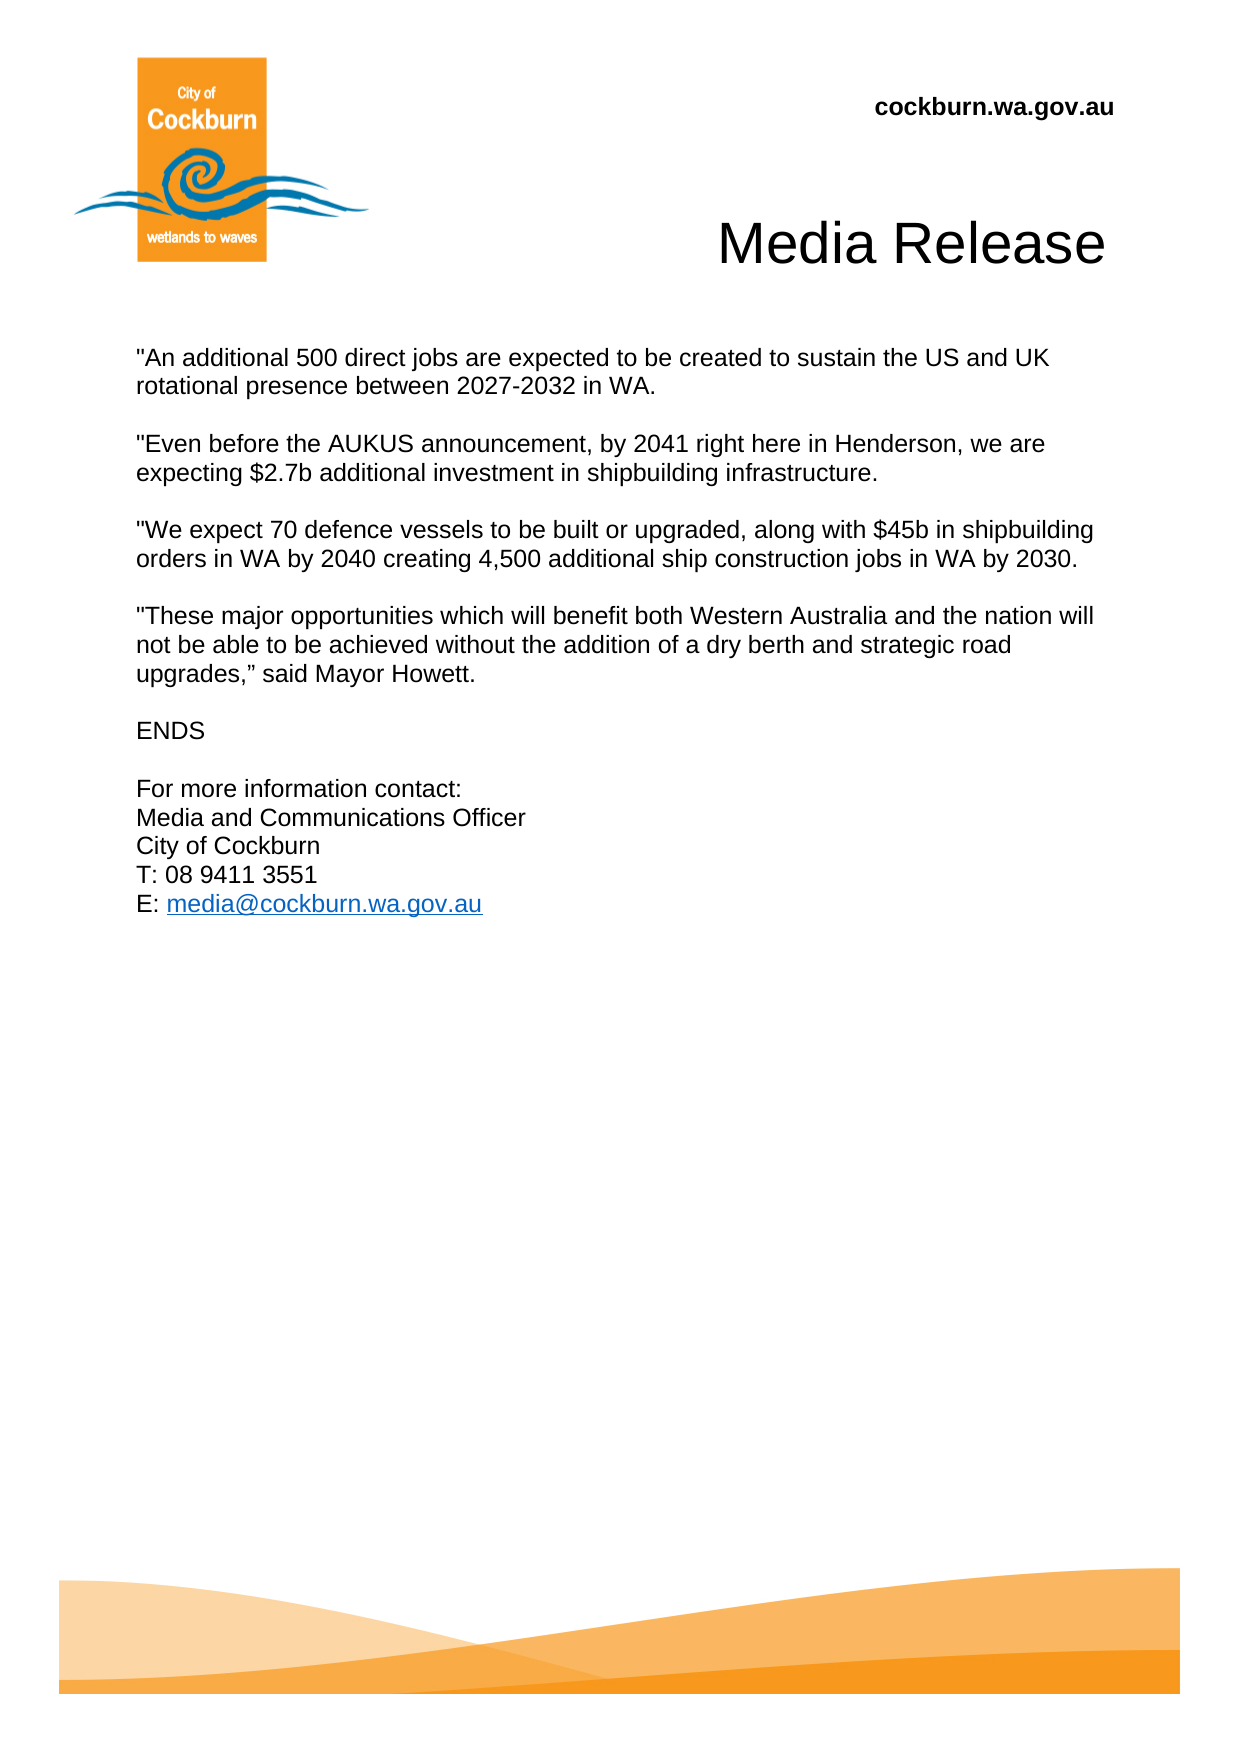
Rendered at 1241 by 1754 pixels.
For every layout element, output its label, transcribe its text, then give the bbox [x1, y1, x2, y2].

text "An additional 500 direct jobs are expected to be created to sustain the US and UK rotational presence between 2027-2032 in WA. [136, 343, 1104, 400]
picture [0, 1566, 1241, 1754]
text "Even before the AUKUS announcement, by 2041 right here in Henderson, we are expecting $2.7b additional investment in shipbuilding infrastructure. [136, 429, 1104, 486]
text "These major opportunities which will benefit both Western Australia and the nation will not be able to be achieved without the addition of a dry berth and strategic road upgrades,” said Mayor Howett. [136, 601, 1104, 688]
text "We expect 70 defence vessels to be built or upgraded, along with $45b in shipbuilding orders in WA by 2040 creating 4,500 additional ship construction jobs in WA by 2030. [136, 515, 1104, 573]
text ENDS [136, 716, 1104, 745]
text For more information contact: Media and Communications Officer City of Cockburn T: 08 9411 3551 E: media@cockburn.wa.gov.au [136, 774, 1104, 918]
picture [0, 0, 383, 279]
